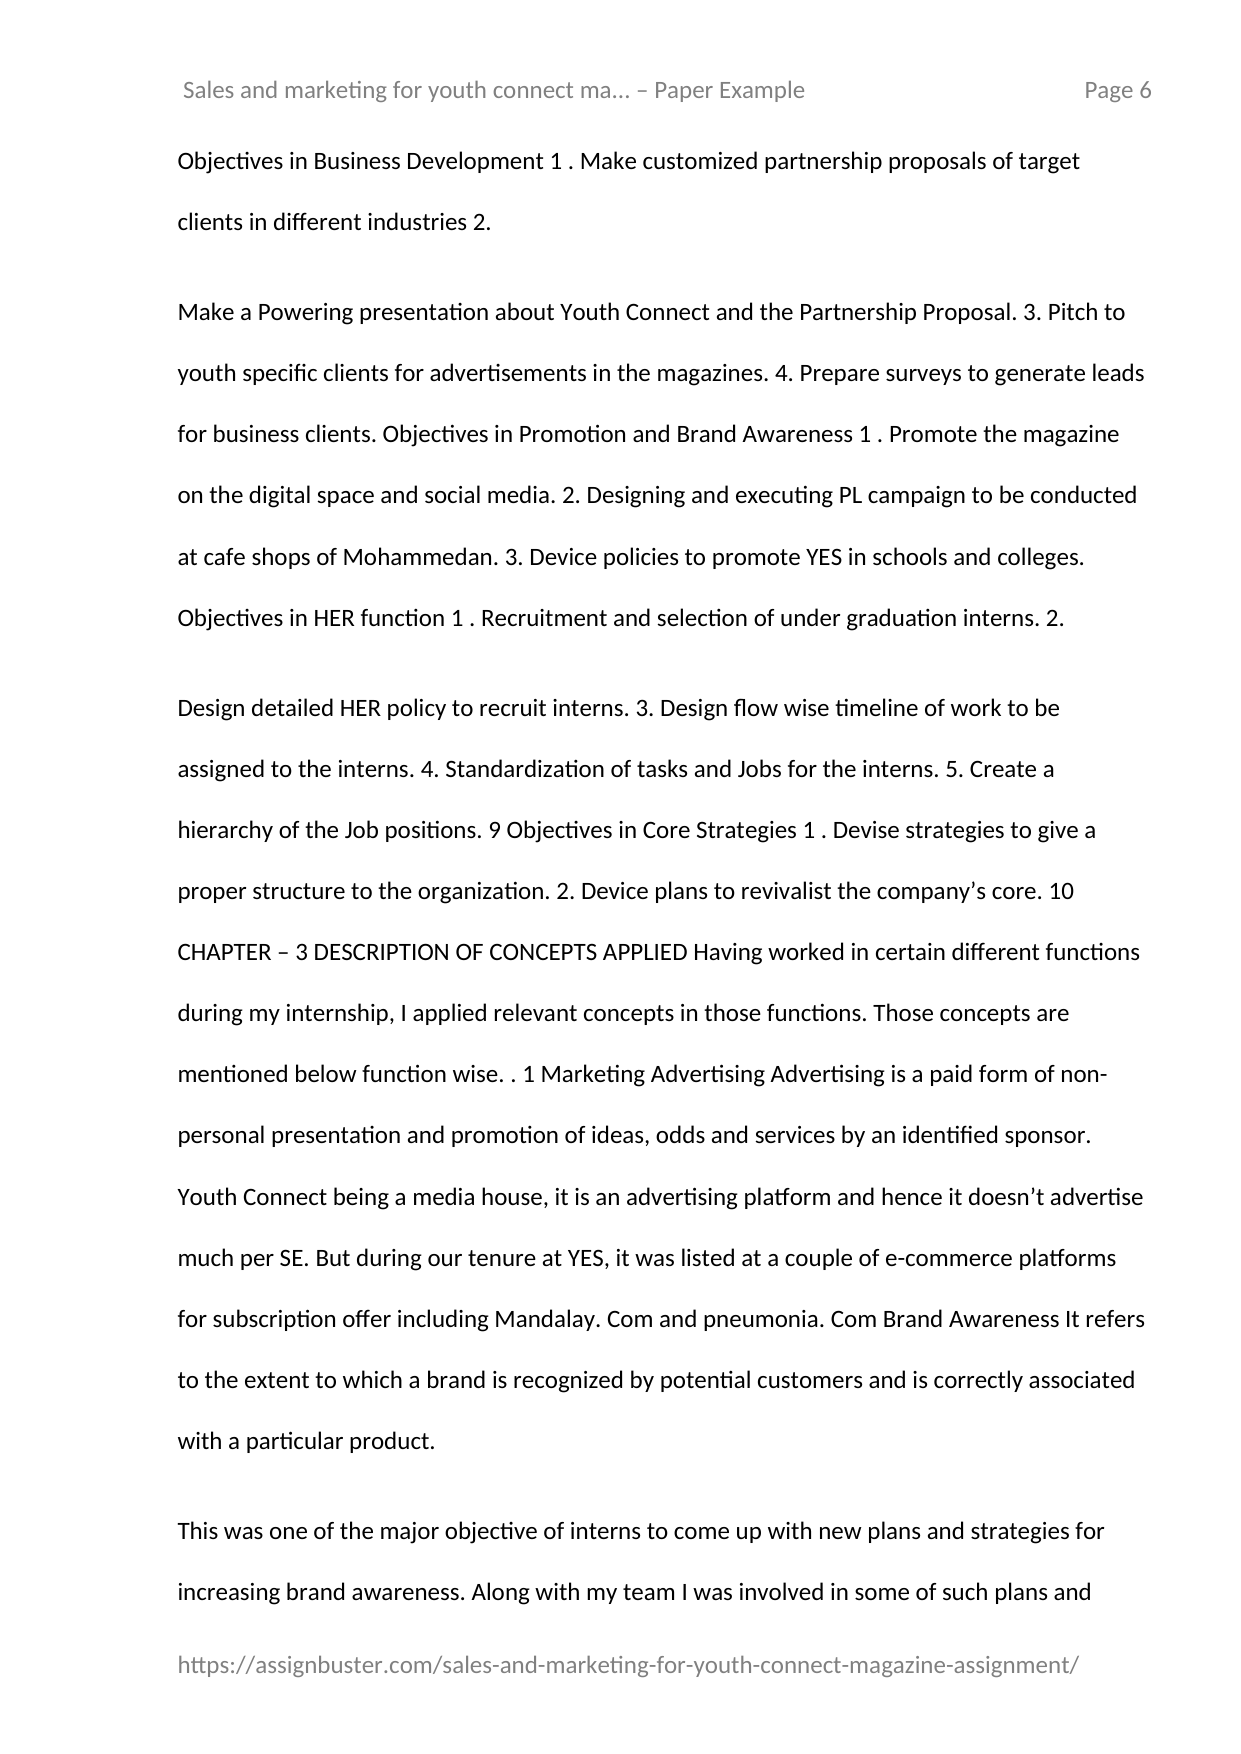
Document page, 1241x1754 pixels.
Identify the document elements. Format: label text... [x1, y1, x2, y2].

text Make a Powering presentation about Youth Connect and the Partnership Proposal. 3. Pitch to youth specific clients for advertisements in the magazines. 4. Prepare surveys to generate leads for business clients. Objectives in Promotion and Brand Awareness 1 . Promote the magazine on the digital space and social media. 2. Designing and executing PL campaign to be conducted at cafe shops of Mohammedan. 3. Device policies to promote YES in schools and colleges. Objectives in HER function 1 . Recruitment and selection of under graduation interns. 2. [177, 297, 1152, 632]
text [177, 1515, 1152, 1607]
text Design detailed HER policy to recruit interns. 3. Design flow wise timeline of work to be assigned to the interns. 4. Standardization of tasks and Jobs for the interns. 5. Create a hierarchy of the Job positions. 9 Objectives in Core Strategies 1 . Devise strategies to give a proper structure to the organization. 2. Device plans to revivalist the company’s core. 10 CHAPTER – 3 DESCRIPTION OF CONCEPTS APPLIED Having worked in certain different functions during my internship, I applied relevant concepts in those functions. Those concepts are mentioned below function wise. . 1 Marketing Advertising Advertising is a paid form of non-personal presentation and promotion of ideas, odds and services by an identified sponsor. Youth Connect being a media house, it is an advertising platform and hence it doesn’t advertise much per SE. But during our tenure at YES, it was listed at a couple of e-commerce platforms for subscription offer including Mandalay. Com and pneumonia. Com Brand Awareness It refers to the extent to which a brand is recognized by potential customers and is correctly associated with a particular product. [177, 692, 1152, 1455]
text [177, 145, 1152, 237]
